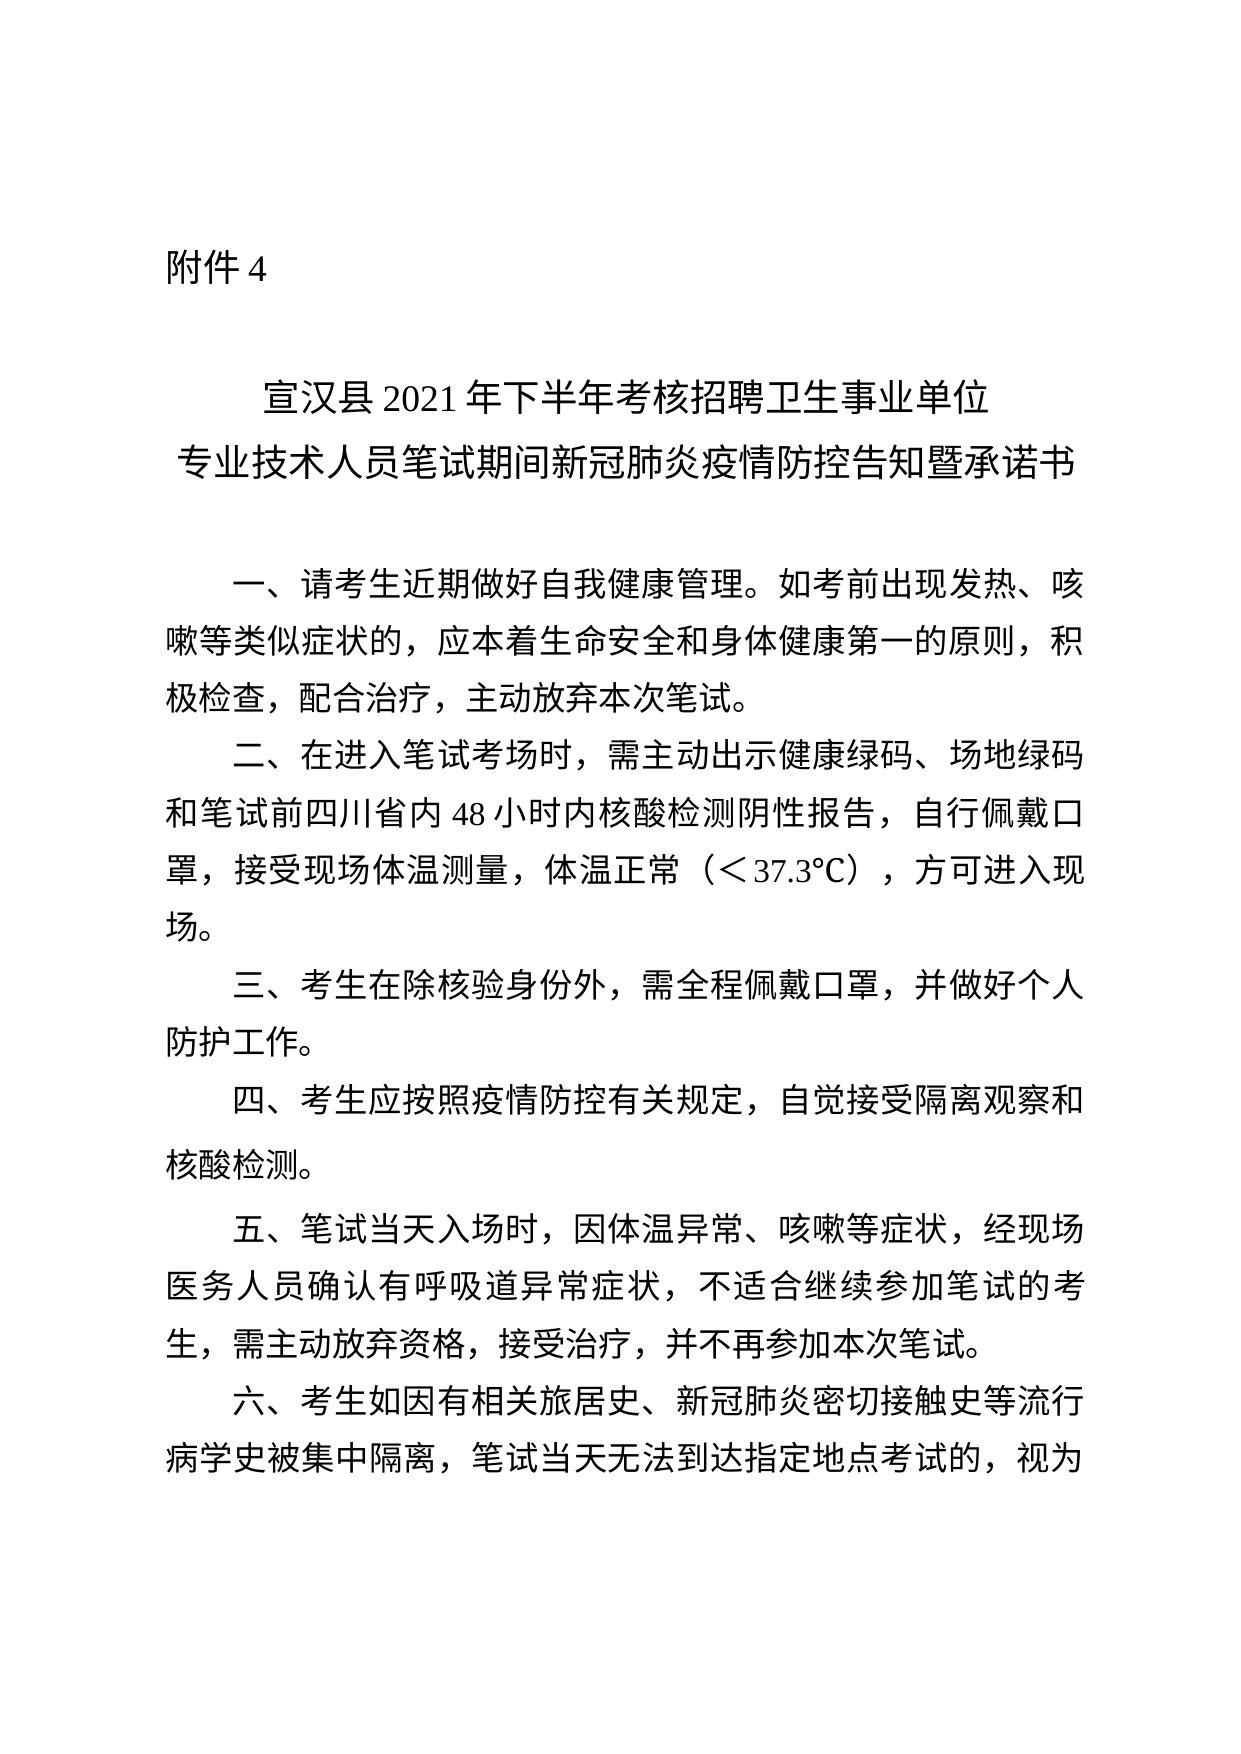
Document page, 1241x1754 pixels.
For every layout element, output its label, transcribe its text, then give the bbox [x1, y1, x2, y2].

text 专业技术人员笔试期间新冠肺炎疫情防控告知暨承诺书 [165, 428, 1087, 493]
text 附件4 [165, 233, 1087, 298]
text 三、考生在除核验身份外，需全程佩戴口罩，并做好个人防护工作。 [165, 951, 1087, 1066]
text 二、在进入笔试考场时，需主动出示健康绿码、场地绿码和笔试前四川省内48小时内核酸检测阴性报告，自行佩戴口罩，接受现场体温测量，体温正常（＜37.3℃），方可进入现场。 [165, 722, 1087, 951]
text 一、请考生近期做好自我健康管理。如考前出现发热、咳嗽等类似症状的，应本着生命安全和身体健康第一的原则，积极检查，配合治疗，主动放弃本次笔试。 [165, 550, 1087, 722]
text 五、笔试当天入场时，因体温异常、咳嗽等症状，经现场医务人员确认有呼吸道异常症状，不适合继续参加笔试的考生，需主动放弃资格，接受治疗，并不再参加本次笔试。 [165, 1196, 1087, 1368]
text 四、考生应按照疫情防控有关规定，自觉接受隔离观察和核酸检测。 [165, 1066, 1087, 1196]
text 宣汉县2021年下半年考核招聘卫生事业单位 [165, 363, 1087, 428]
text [165, 1368, 1087, 1482]
